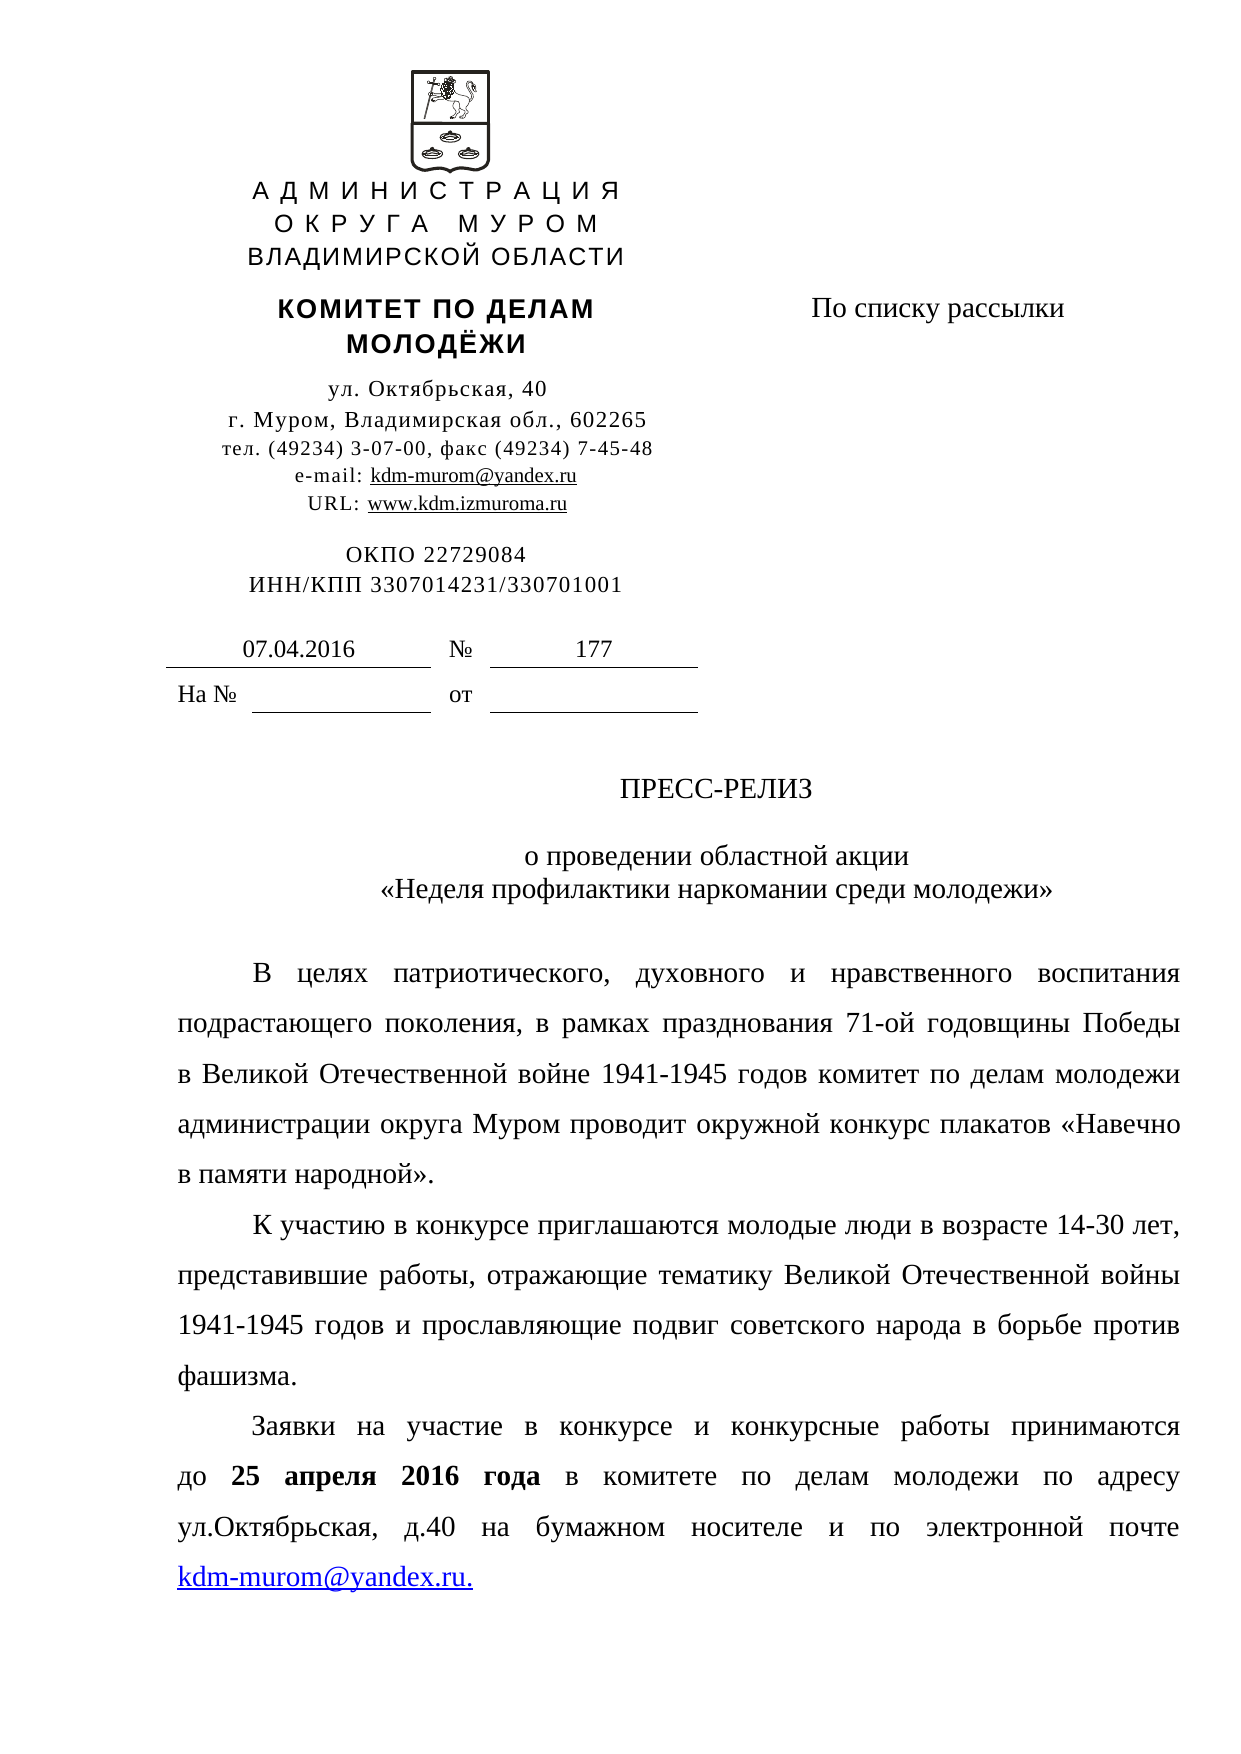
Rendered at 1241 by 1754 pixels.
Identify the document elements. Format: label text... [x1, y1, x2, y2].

text К участию в конкурсе приглашаются молодые люди в возрасте 14-30 лет, представившие работы, отражающие тематику Великой Отечественной войны 1941-1945 годов и прославляющие подвиг советского народа в борьбе против фашизма. [177, 1207, 1181, 1391]
text «Неделя профилактики наркомании среди молодежи» [177, 871, 1181, 905]
text ПРЕСС-РЕЛИЗ [177, 771, 1181, 804]
text Заявки на участие в конкурсе и конкурсные работы принимаются до 25 апреля 2016 года в комитете по делам молодежи по адресу ул.Октябрьская, д.40 на бумажном носителе и по электронной почте kdm-murom@yandex.ru. [177, 1408, 1181, 1592]
text о проведении областной акции [177, 838, 1181, 871]
table_header По списку рассылки [716, 176, 1159, 713]
table_header АДМИНИСТРАЦИЯ ОКРУГА МУРОМ ВЛАДИМИРСКОЙ ОБЛАСТИ КОМИТЕТ ПО ДЕЛАМ МОЛОДЁЖИ ул. Октябрьская, 40 г. Муром, Владимирская обл., 602265 тел. (49234) 3-07-00, факс (49234) 7-45-48 e-mail: kdm-murom@yandex.ru URL: www.kdm.izmuroma.ru ОКПО 22729084 ИНН/КПП 3307014231/330701001 [155, 176, 716, 713]
text В целях патриотического, духовного и нравственного воспитания подрастающего поколения, в рамках празднования 71-ой годовщины Победы в Великой Отечественной войне 1941-1945 годов комитет по делам молодежи администрации округа Муром проводит окружной конкурс плакатов «Навечно в памяти народной». [177, 955, 1181, 1190]
